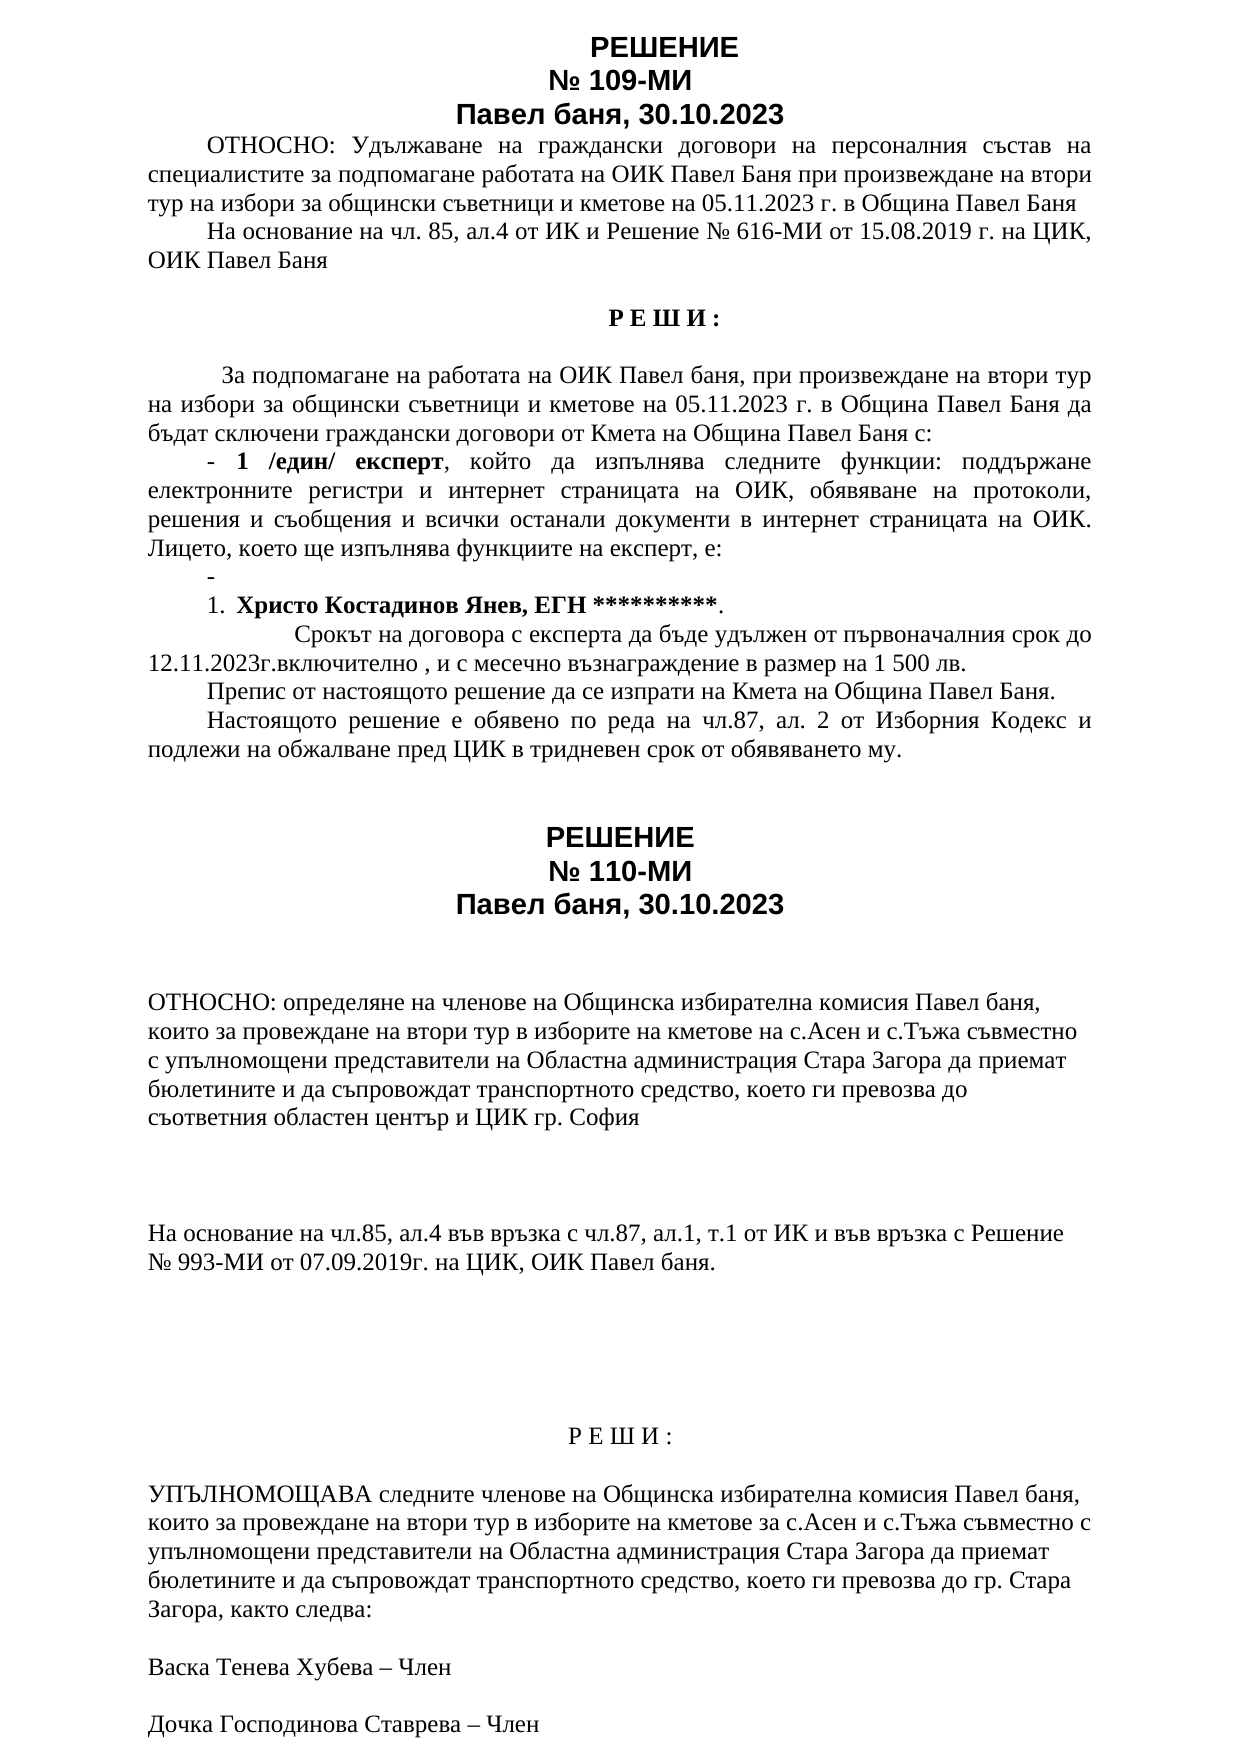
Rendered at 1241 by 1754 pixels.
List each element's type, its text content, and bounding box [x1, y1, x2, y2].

text ОТНОСНО: определяне на членове на Общинска избирателна комисия Павел баня, които за провеждане на втори тур в изборите на кметове на с.Асен и с.Тъжа съвместно с упълномощени представители на Областна администрация Стара Загора да приемат бюлетините и да съпровождат транспортното средство, което ги превозва до съответния областен център и ЦИК гр. София [148, 987, 1093, 1131]
text Срокът на договора с експерта да бъде удължен от първоначалния срок до 12.11.2023г.включително , и с месечно възнаграждение в размер на 1 500 лв. [148, 619, 1093, 676]
text Р Е Ш И : [148, 303, 1093, 331]
text Препис от настоящото решение да се изпрати на Кмета на Община Павел Баня. [148, 676, 1093, 705]
list 1 /един/ експерт, който да изпълнява следните функции: поддържане електронните регистри и интернет страницата на ОИК, обявяване на протоколи, решения и съобщения и всички останали документи в интернет страницата на ОИК. Лицето, което ще изпълнява функциите на експерт, е: [148, 446, 1093, 561]
text Дочка Господинова Ставрева – Член [148, 1709, 1093, 1738]
text Васка Тенева Хубева – Член [148, 1652, 1093, 1680]
list Христо Костадинов Янев, ЕГН **********. [207, 590, 1093, 619]
text На основание на чл. 85, ал.4 от ИК и Решение № 616-МИ от 15.08.2019 г. на ЦИК, ОИК Павел Баня [148, 216, 1093, 274]
text ОТНОСНО: Удължаване на граждански договори на персоналния състав на специалистите за подпомагане работата на ОИК Павел Баня при произвеждане на втори тур на избори за общински съветници и кметове на 05.11.2023 г. в Община Павел Баня [148, 130, 1093, 216]
text На основание на чл.85, ал.4 във връзка с чл.87, ал.1, т.1 от ИК и във връзка с Решение № 993-МИ от 07.09.2019г. на ЦИК, ОИК Павел баня. [148, 1218, 1093, 1276]
text РЕШЕНИЕ № 109-МИ Павел баня, 30.10.2023 [148, 29, 1093, 130]
text РЕШЕНИЕ № 110-МИ Павел баня, 30.10.2023 [148, 820, 1093, 921]
text Настоящото решение е обявено по реда на чл.87, ал. 2 от Изборния Кодекс и подлежи на обжалване пред ЦИК в тридневен срок от обявяването му. [148, 705, 1093, 763]
text Р Е Ш И : [148, 1421, 1093, 1449]
text За подпомагане на работата на ОИК Павел баня, при произвеждане на втори тур на избори за общински съветници и кметове на 05.11.2023 г. в Община Павел Баня да бъдат сключени граждански договори от Кмета на Община Павел Баня с: [148, 360, 1093, 446]
text УПЪЛНОМОЩАВА следните членове на Общинска избирателна комисия Павел баня, които за провеждане на втори тур в изборите на кметове за с.Асен и с.Тъжа съвместно с упълномощени представители на Областна администрация Стара Загора да приемат бюлетините и да съпровождат транспортното средство, което ги превозва до гр. Стара Загора, както следва: [148, 1479, 1093, 1622]
